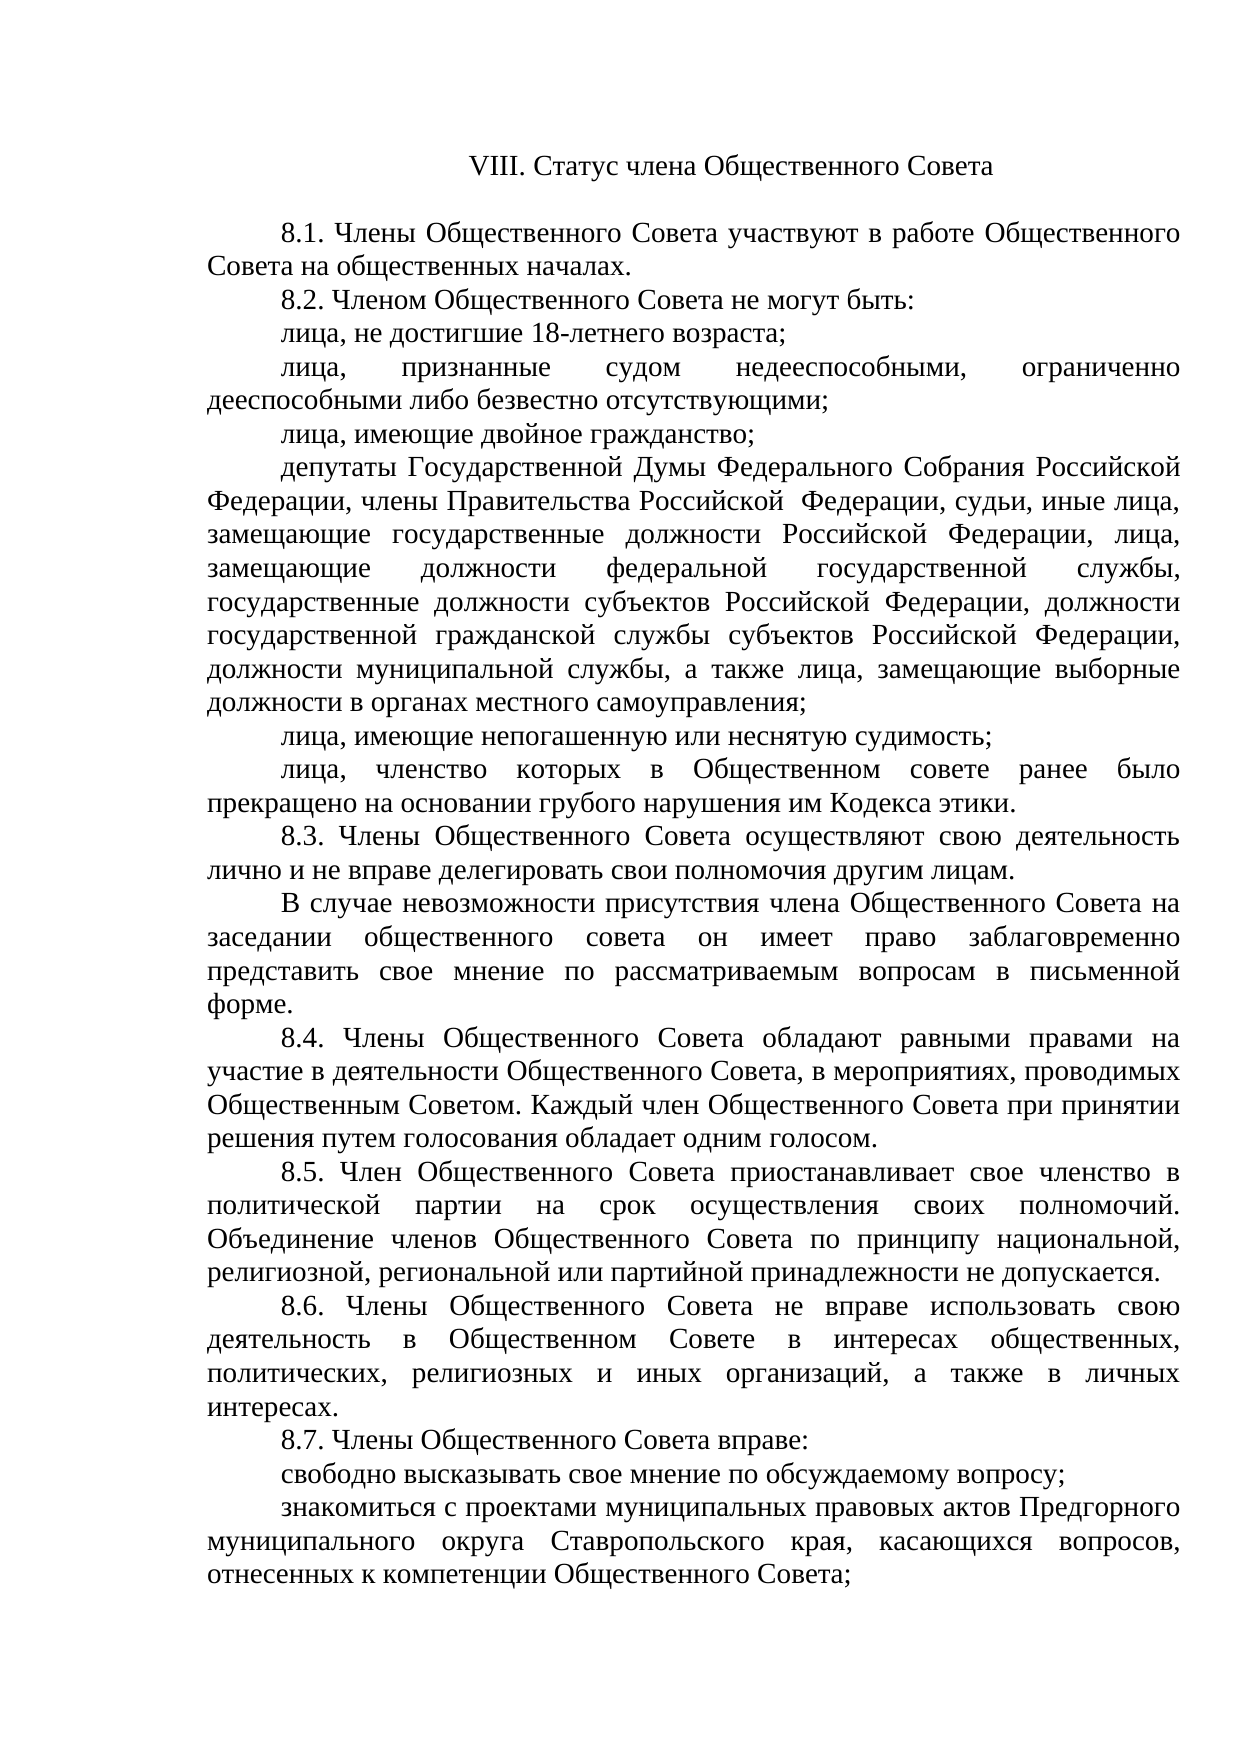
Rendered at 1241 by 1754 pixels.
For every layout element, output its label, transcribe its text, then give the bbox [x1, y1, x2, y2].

text свободно высказывать свое мнение по обсуждаемому вопросу; [207, 1456, 1181, 1489]
text лица, имеющие двойное гражданство; [207, 416, 1181, 449]
text лица, членство которых в Общественном совете ранее было прекращено на основании грубого нарушения им Кодекса этики. [207, 751, 1181, 818]
text лица, имеющие непогашенную или неснятую судимость; [207, 718, 1181, 751]
text депутаты Государственной Думы Федерального Собрания Российской Федерации, члены Правительства Российской Федерации, судьи, иные лица, замещающие государственные должности Российской Федерации, лица, замещающие должности федеральной государственной службы, государственные должности субъектов Российской Федерации, должности государственной гражданской службы субъектов Российской Федерации, должности муниципальной службы, а также лица, замещающие выборные должности в органах местного самоуправления; [207, 449, 1181, 718]
text VIII. Статус члена Общественного Совета [207, 148, 1181, 181]
text В случае невозможности присутствия члена Общественного Совета на заседании общественного совета он имеет право заблаговременно представить свое мнение по рассматриваемым вопросам в письменной форме. [207, 886, 1181, 1020]
text знакомиться с проектами муниципальных правовых актов Предгорного муниципального округа Ставропольского края, касающихся вопросов, отнесенных к компетенции Общественного Совета; [207, 1489, 1181, 1590]
text 8.1. Члены Общественного Совета участвуют в работе Общественного Совета на общественных началах. [207, 215, 1181, 282]
text 8.3. Члены Общественного Совета осуществляют свою деятельность лично и не вправе делегировать свои полномочия другим лицам. [207, 818, 1181, 886]
text 8.5. Член Общественного Совета приостанавливает свое членство в политической партии на срок осуществления своих полномочий. Объединение членов Общественного Совета по принципу национальной, религиозной, региональной или партийной принадлежности не допускается. [207, 1154, 1181, 1288]
text 8.7. Члены Общественного Совета вправе: [207, 1422, 1181, 1456]
text 8.2. Членом Общественного Совета не могут быть: [207, 282, 1181, 315]
text лица, признанные судом недееспособными, ограниченно дееспособными либо безвестно отсутствующими; [207, 349, 1181, 416]
text 8.4. Члены Общественного Совета обладают равными правами на участие в деятельности Общественного Совета, в мероприятиях, проводимых Общественным Советом. Каждый член Общественного Совета при принятии решения путем голосования обладает одним голосом. [207, 1020, 1181, 1154]
text 8.6. Члены Общественного Совета не вправе использовать свою деятельность в Общественном Совете в интересах общественных, политических, религиозных и иных организаций, а также в личных интересах. [207, 1288, 1181, 1422]
text лица, не достигшие 18-летнего возраста; [207, 315, 1181, 349]
